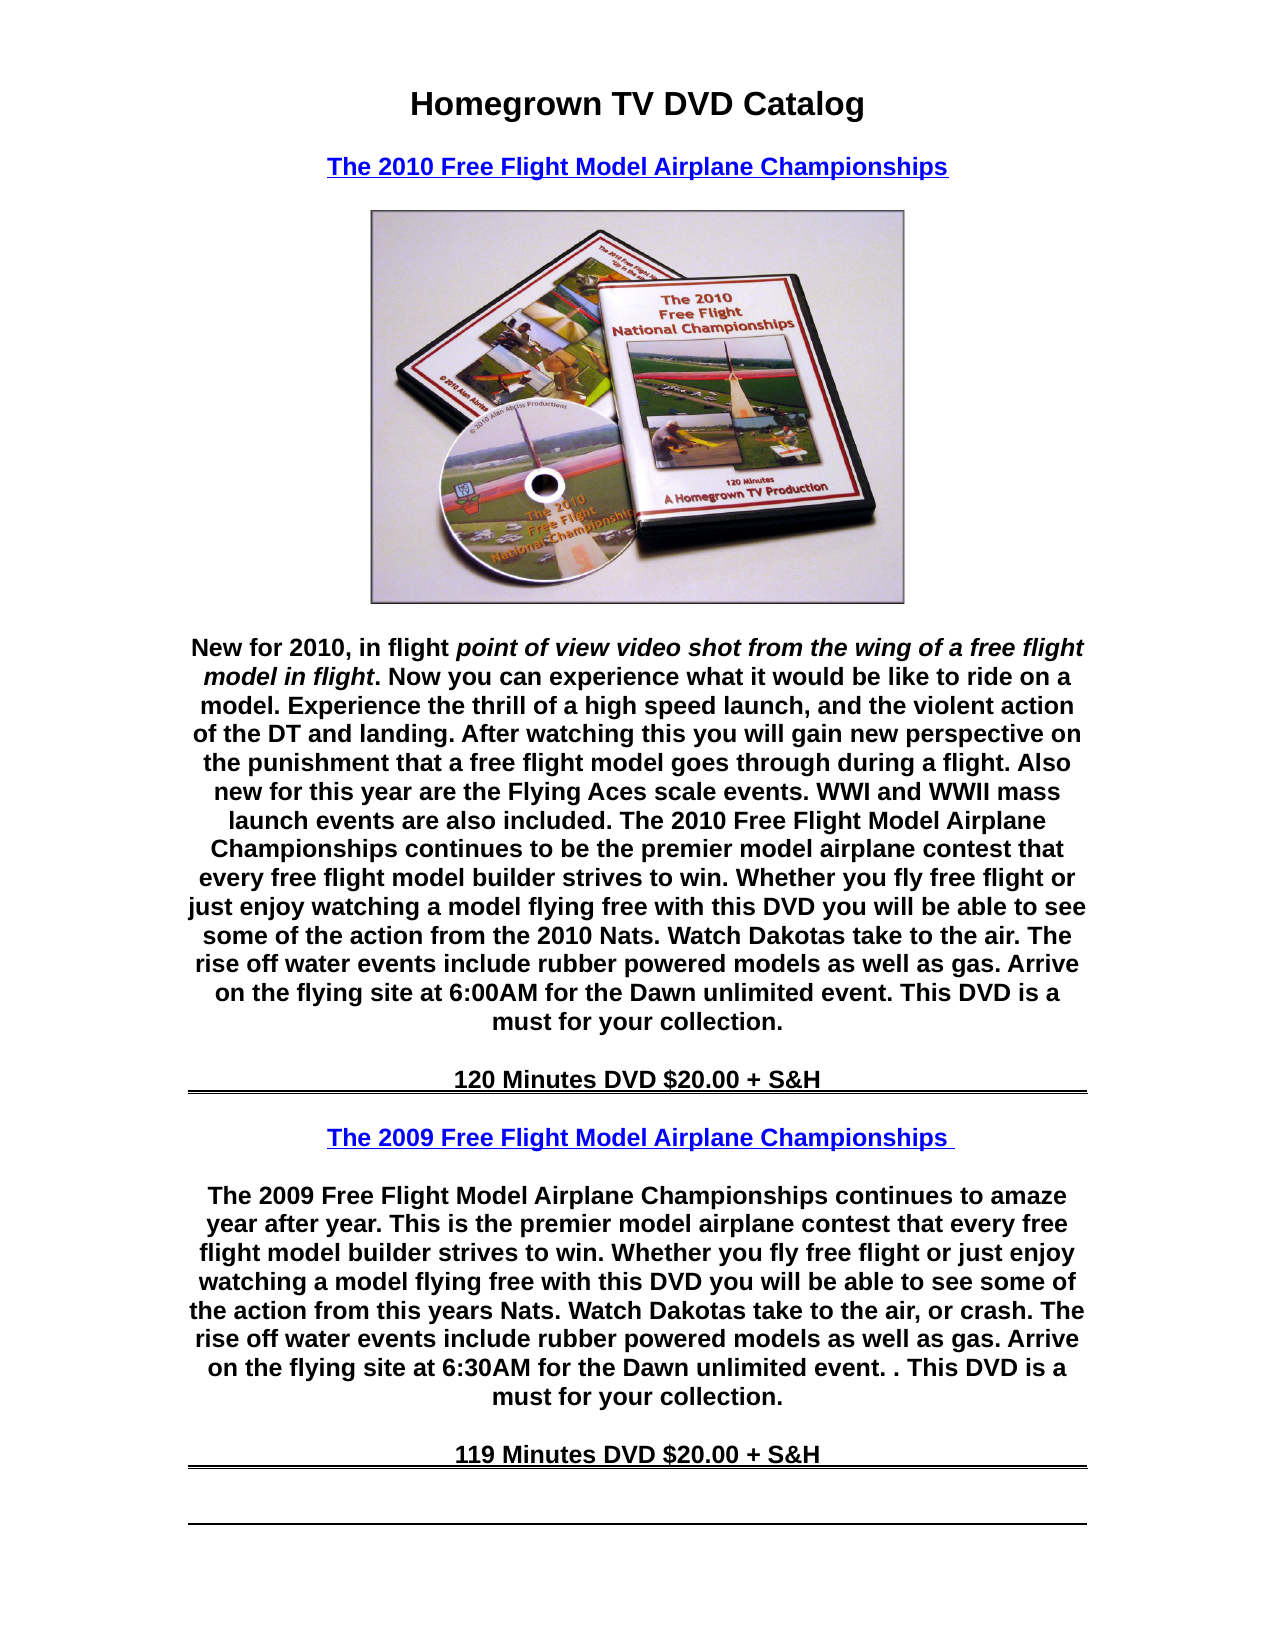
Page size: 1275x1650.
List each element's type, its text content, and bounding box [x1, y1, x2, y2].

text The 2009 Free Flight Model Airplane Championships [187, 1123, 1087, 1152]
text New for 2010, in flight point of view video shot from the wing of a free flight model in flight. Now you can experience what it would be like to ride on a model. Experience the thrill of a high speed launch, and the violent action of the DT and landing. After watching this you will gain new perspective on the punishment that a free flight model goes through during a flight. Also new for this year are the Flying Aces scale events. WWI and WWII mass launch events are also included. The 2010 Free Flight Model Airplane Championships continues to be the premier model airplane contest that every free flight model builder strives to win. Whether you fly free flight or just enjoy watching a model flying free with this DVD you will be able to see some of the action from the 2010 Nats. Watch Dakotas take to the air. The rise off water events include rubber powered models as well as gas. Arrive on the flying site at 6:00AM for the Dawn unlimited event. This DVD is a must for your collection. [187, 633, 1087, 1036]
text 119 Minutes DVD $20.00 + S&HBottom of Form [187, 1440, 1087, 1465]
text The 2010 Free Flight Model Airplane Championships [187, 152, 1087, 181]
picture [370, 210, 905, 604]
text Homegrown TV DVD Catalog [187, 84, 1087, 123]
text 120 Minutes DVD $20.00 + S&H [187, 1065, 1087, 1090]
text The 2009 Free Flight Model Airplane Championships continues to amaze year after year. This is the premier model airplane contest that every free flight model builder strives to win. Whether you fly free flight or just enjoy watching a model flying free with this DVD you will be able to see some of the action from this years Nats. Watch Dakotas take to the air, or crash. The rise off water events include rubber powered models as well as gas. Arrive on the flying site at 6:30AM for the Dawn unlimited event. . This DVD is a must for your collection. [187, 1181, 1087, 1411]
